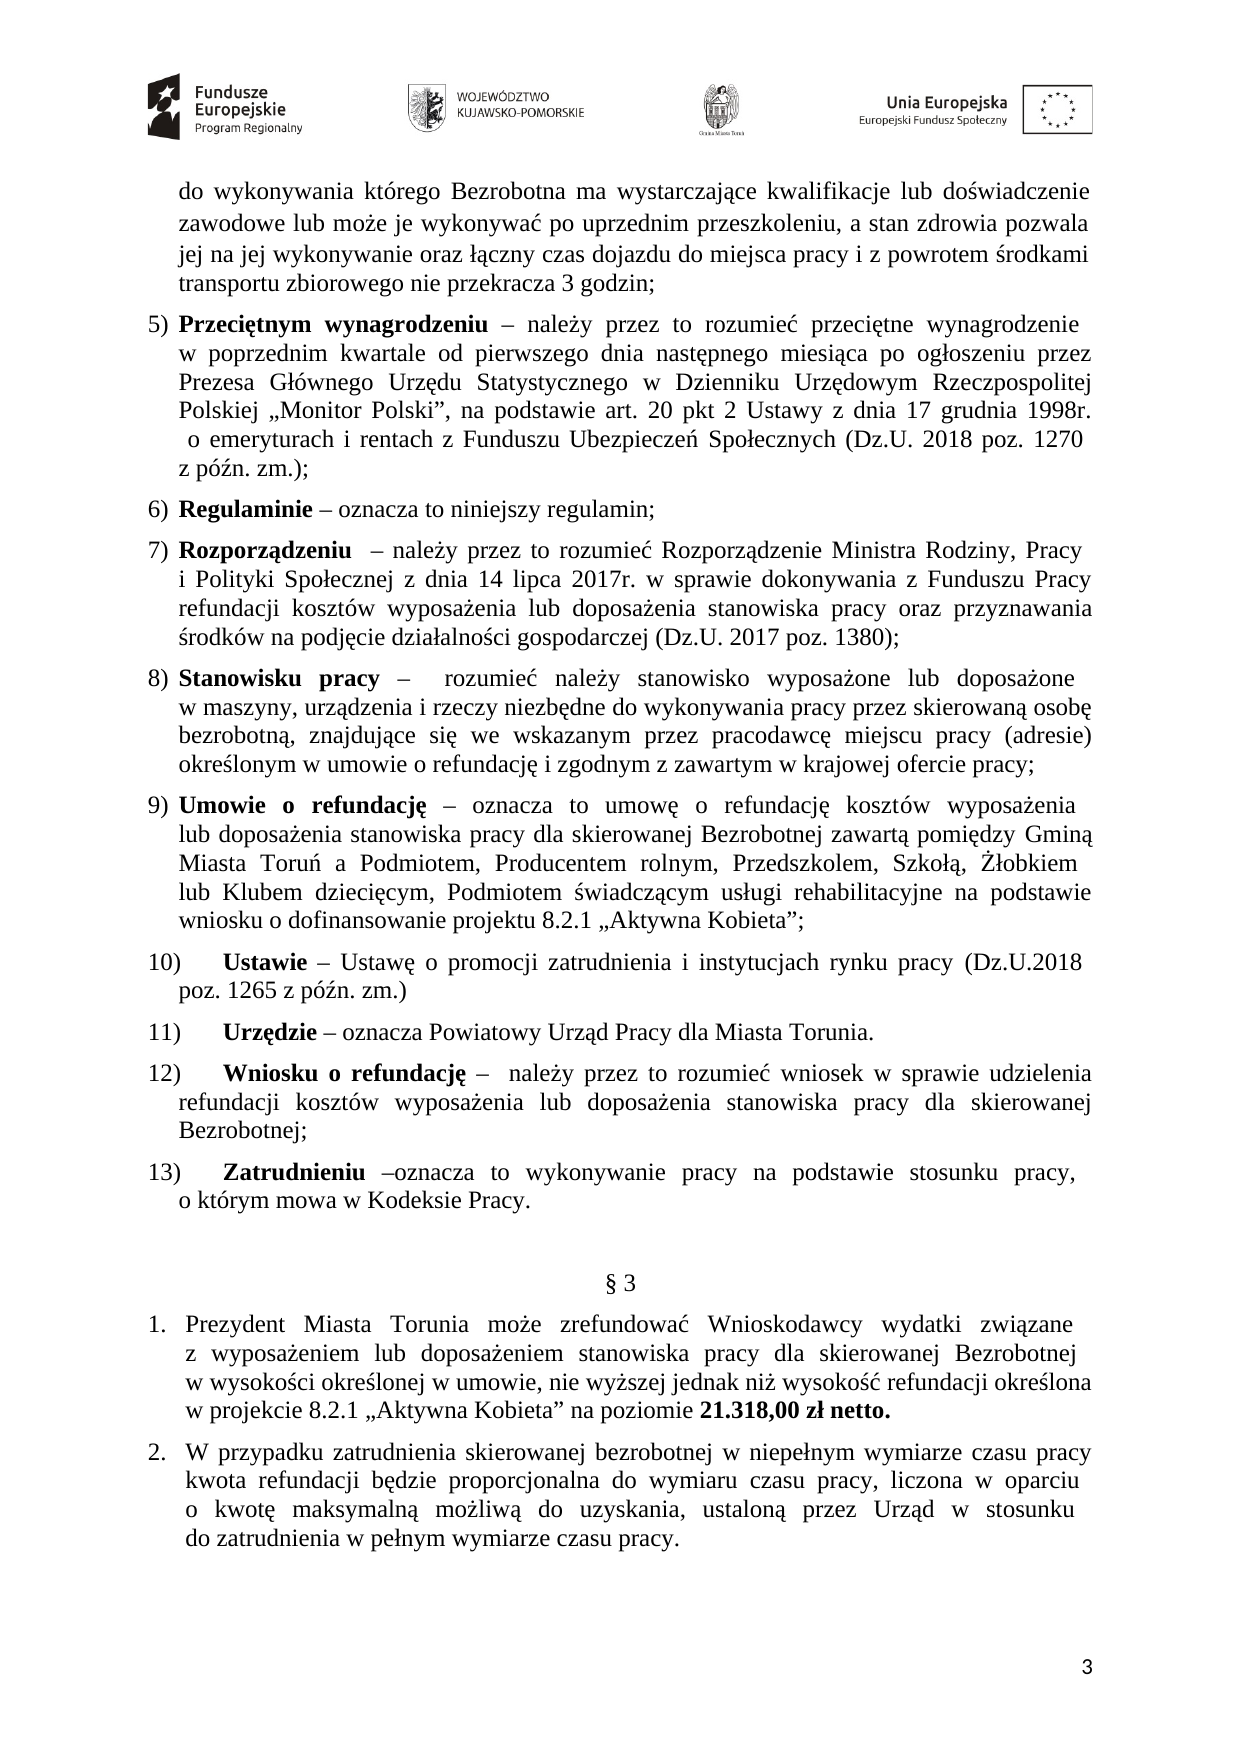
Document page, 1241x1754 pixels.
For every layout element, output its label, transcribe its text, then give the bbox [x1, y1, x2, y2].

list Umowie o refundację – oznacza to umowę o refundację kosztów wyposażenia lub doposażenia stanowiska pracy dla skierowanej Bezrobotnej zawartą pomiędzy Gminą Miasta Toruń a Podmiotem, Producentem rolnym, Przedszkolem, Szkołą, Żłobkiem lub Klubem dziecięcym, Podmiotem świadczącym usługi rehabilitacyjne na podstawie wniosku o dofinansowanie projektu 8.2.1 „Aktywna Kobieta”; [148, 790, 1093, 934]
picture [147, 73, 1093, 140]
text § 3 [148, 1268, 1093, 1297]
list Wniosku o refundację – należy przez to rozumieć wniosek w sprawie udzielenia refundacji kosztów wyposażenia lub doposażenia stanowiska pracy dla skierowanej Bezrobotnej; [148, 1058, 1093, 1144]
list Regulaminie – oznacza to niniejszy regulamin; [148, 494, 1093, 523]
list do wykonywania którego Bezrobotna ma wystarczające kwalifikacje lub doświadczenie zawodowe lub może je wykonywać po uprzednim przeszkoleniu, a stan zdrowia pozwala jej na jej wykonywanie oraz łączny czas dojazdu do miejsca pracy i z powrotem środkami transportu zbiorowego nie przekracza 3 godzin; [178, 148, 1090, 297]
list Ustawie – Ustawę o promocji zatrudnienia i instytucjach rynku pracy (Dz.U.2018 poz. 1265 z późn. zm.) [148, 947, 1093, 1004]
list Stanowisku pracy – rozumieć należy stanowisko wyposażone lub doposażone w maszyny, urządzenia i rzeczy niezbędne do wykonywania pracy przez skierowaną osobę bezrobotną, znajdujące się we wskazanym przez pracodawcę miejscu pracy (adresie) określonym w umowie o refundację i zgodnym z zawartym w krajowej ofercie pracy; [148, 663, 1093, 778]
list Zatrudnieniu –oznacza to wykonywanie pracy na podstawie stosunku pracy, o którym mowa w Kodeksie Pracy. [148, 1157, 1093, 1214]
list Przeciętnym wynagrodzeniu – należy przez to rozumieć przeciętne wynagrodzenie w poprzednim kwartale od pierwszego dnia następnego miesiąca po ogłoszeniu przez Prezesa Głównego Urzędu Statystycznego w Dzienniku Urzędowym Rzeczpospolitej Polskiej „Monitor Polski”, na podstawie art. 20 pkt 2 Ustawy z dnia 17 grudnia 1998r. o emeryturach i rentach z Funduszu Ubezpieczeń Społecznych (Dz.U. 2018 poz. 1270 z późn. zm.); [148, 309, 1093, 482]
list Prezydent Miasta Torunia może zrefundować Wnioskodawcy wydatki związane z wyposażeniem lub doposażeniem stanowiska pracy dla skierowanej Bezrobotnej w wysokości określonej w umowie, nie wyższej jednak niż wysokość refundacji określona w projekcie 8.2.1 „Aktywna Kobieta” na poziomie 21.318,00 zł netto. [148, 1309, 1093, 1424]
list Urzędzie – oznacza Powiatowy Urząd Pracy dla Miasta Torunia. [148, 1017, 1093, 1045]
list Rozporządzeniu – należy przez to rozumieć Rozporządzenie Ministra Rodziny, Pracy i Polityki Społecznej z dnia 14 lipca 2017r. w sprawie dokonywania z Funduszu Pracy refundacji kosztów wyposażenia lub doposażenia stanowiska pracy oraz przyznawania środków na podjęcie działalności gospodarczej (Dz.U. 2017 poz. 1380); [148, 535, 1093, 650]
list W przypadku zatrudnienia skierowanej bezrobotnej w niepełnym wymiarze czasu pracy kwota refundacji będzie proporcjonalna do wymiaru czasu pracy, liczona w oparciu o kwotę maksymalną możliwą do uzyskania, ustaloną przez Urząd w stosunku do zatrudnienia w pełnym wymiarze czasu pracy. [148, 1437, 1093, 1552]
